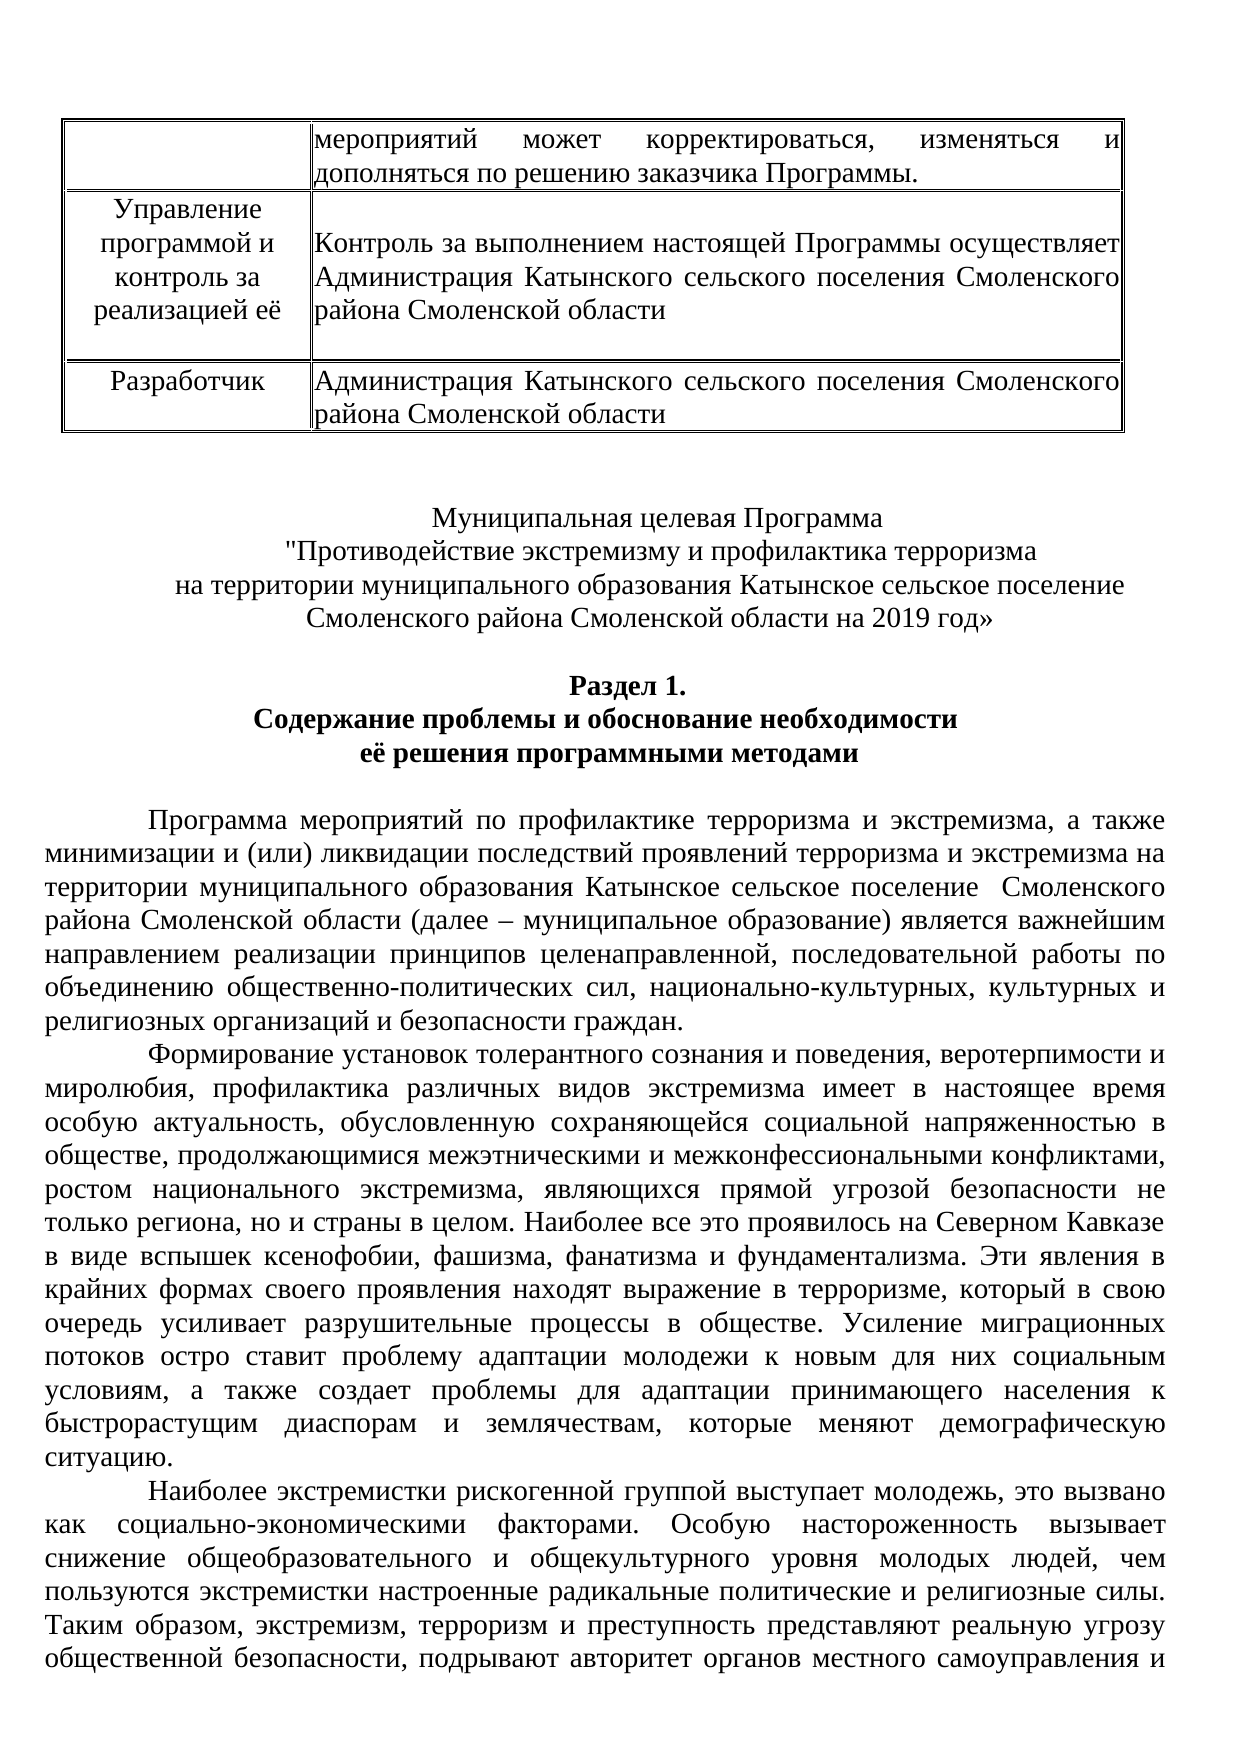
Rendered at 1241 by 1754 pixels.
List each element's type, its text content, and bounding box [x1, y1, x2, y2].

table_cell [65, 122, 312, 188]
text Раздел 1. [89, 668, 1167, 701]
text на территории муниципального образования Катынское сельское поселение Смоленского района Смоленской области на 2019 год» [133, 567, 1167, 634]
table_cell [312, 122, 1121, 188]
text "Противодействие экстремизму и профилактика терроризма [148, 533, 1167, 567]
table_cell Администрация Катынского сельского поселения Смоленского района Смоленской области [312, 359, 1122, 430]
table_cell Разработчик [65, 359, 312, 430]
text Муниципальная целевая Программа [148, 500, 1167, 533]
text её решения программными методами [44, 735, 1167, 768]
table_cell Контроль за выполнением настоящей Программы осуществляет Администрация Катынского сельского поселения Смоленского района Смоленской области [313, 189, 1122, 359]
text Формирование установок толерантного сознания и поведения, веротерпимости и миролюбия, профилактика различных видов экстремизма имеет в настоящее время особую актуальность, обусловленную сохраняющейся социальной напряженностью в обществе, продолжающимися межэтническими и межконфессиональными конфликтами, ростом национального экстремизма, являющихся прямой угрозой безопасности не только региона, но и страны в целом. Наиболее все это проявилось на Северном Кавказе в виде вспышек ксенофобии, фашизма, фанатизма и фундаментализма. Эти явления в крайних формах своего проявления находят выражение в терроризме, который в свою очередь усиливает разрушительные процессы в обществе. Усиление миграционных потоков остро ставит проблему адаптации молодежи к новым для них социальным условиям, а также создает проблемы для адаптации принимающего населения к быстрорастущим диаспорам и землячествам, которые меняют демографическую ситуацию. [44, 1037, 1167, 1473]
table_cell Управление программой и контроль за реализацией её [65, 189, 310, 359]
text Содержание проблемы и обоснование необходимости [44, 701, 1167, 735]
text Программа мероприятий по профилактике терроризма и экстремизма, а также минимизации и (или) ликвидации последствий проявлений терроризма и экстремизма на территории муниципального образования Катынское сельское поселение Смоленского района Смоленской области (далее – муниципальное образование) является важнейшим направлением реализации принципов целенаправленной, последовательной работы по объединению общественно-политических сил, национально-культурных, культурных и религиозных организаций и безопасности граждан. [44, 802, 1167, 1037]
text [44, 1473, 1167, 1674]
